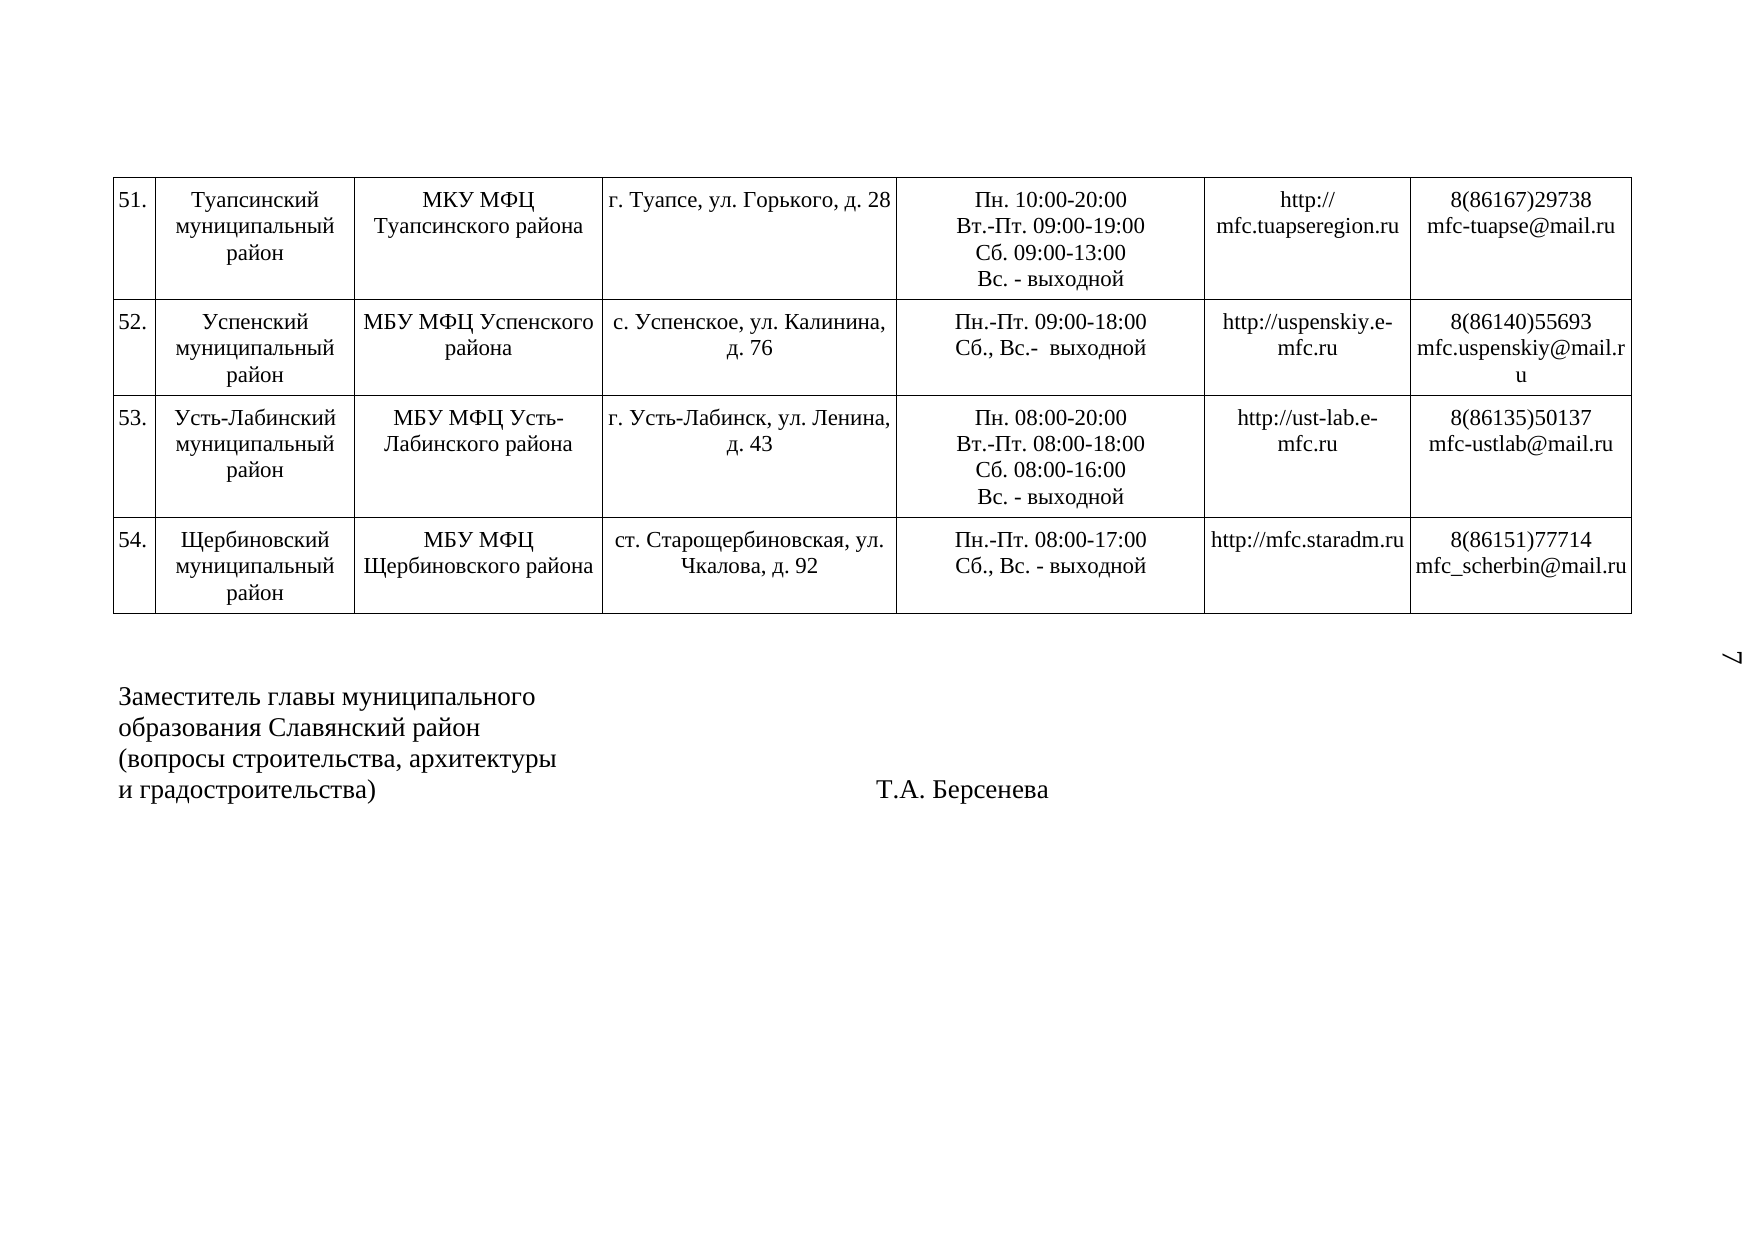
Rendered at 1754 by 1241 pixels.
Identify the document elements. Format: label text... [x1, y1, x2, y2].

table_cell МБУ МФЦ Щербиновского района [355, 518, 602, 613]
table_cell 8(86151)77714 mfc_scherbin@mail.ru [1411, 518, 1631, 613]
table_cell Усть-Лабинский муниципальный район [156, 396, 354, 517]
table_cell Успенский муниципальный район [156, 300, 354, 395]
text Заместитель главы муниципального [118, 680, 1636, 711]
table_cell http://uspenskiy.e-mfc.ru [1205, 300, 1410, 395]
table_cell http://ust-lab.e-mfc.ru [1205, 396, 1410, 517]
table_cell г. Усть-Лабинск, ул. Ленина, д. 43 [603, 396, 896, 517]
table_cell http://mfc.tuapseregion.ru [1205, 178, 1410, 299]
table_cell [114, 178, 155, 299]
table_cell 8(86135)50137 mfc-ustlab@mail.ru [1411, 396, 1631, 517]
table_cell ст. Старощербиновская, ул. Чкалова, д. 92 [603, 518, 896, 613]
table_cell Туапсинский муниципальный район [156, 178, 354, 299]
table_cell МБУ МФЦ Успенского района [355, 300, 602, 395]
table_cell [114, 300, 155, 395]
table_cell Щербиновский муниципальный район [156, 518, 354, 613]
table_cell Пн.-Пт. 08:00-17:00 Сб., Вс. - выходной [897, 518, 1204, 613]
table_cell Пн. 08:00-20:00 Вт.-Пт. 08:00-18:00 Сб. 08:00-16:00 Вс. - выходной [897, 396, 1204, 517]
text образования Славянский район [118, 711, 1636, 742]
table_cell МКУ МФЦ Туапсинского района [355, 178, 602, 299]
table_cell Пн.-Пт. 09:00-18:00 Сб., Вс.- выходной [897, 300, 1204, 395]
text (вопросы строительства, архитектуры [118, 742, 1636, 774]
table_cell [114, 396, 155, 517]
table_cell [114, 518, 155, 613]
table_cell г. Туапсе, ул. Горького, д. 28 [603, 178, 896, 299]
table_cell с. Успенское, ул. Калинина, д. 76 [603, 300, 896, 395]
text и градостроительства) Т.А. Берсенева [118, 774, 1636, 805]
table_cell 8(86140)55693 mfc.uspenskiy@mail.ru [1411, 300, 1631, 395]
table_cell Пн. 10:00-20:00 Вт.-Пт. 09:00-19:00 Сб. 09:00-13:00 Вс. - выходной [897, 178, 1204, 299]
table_cell http://mfc.staradm.ru [1205, 518, 1410, 613]
table_cell МБУ МФЦ Усть-Лабинского района [355, 396, 602, 517]
table_cell 8(86167)29738 mfc-tuapse@mail.ru [1411, 178, 1631, 299]
